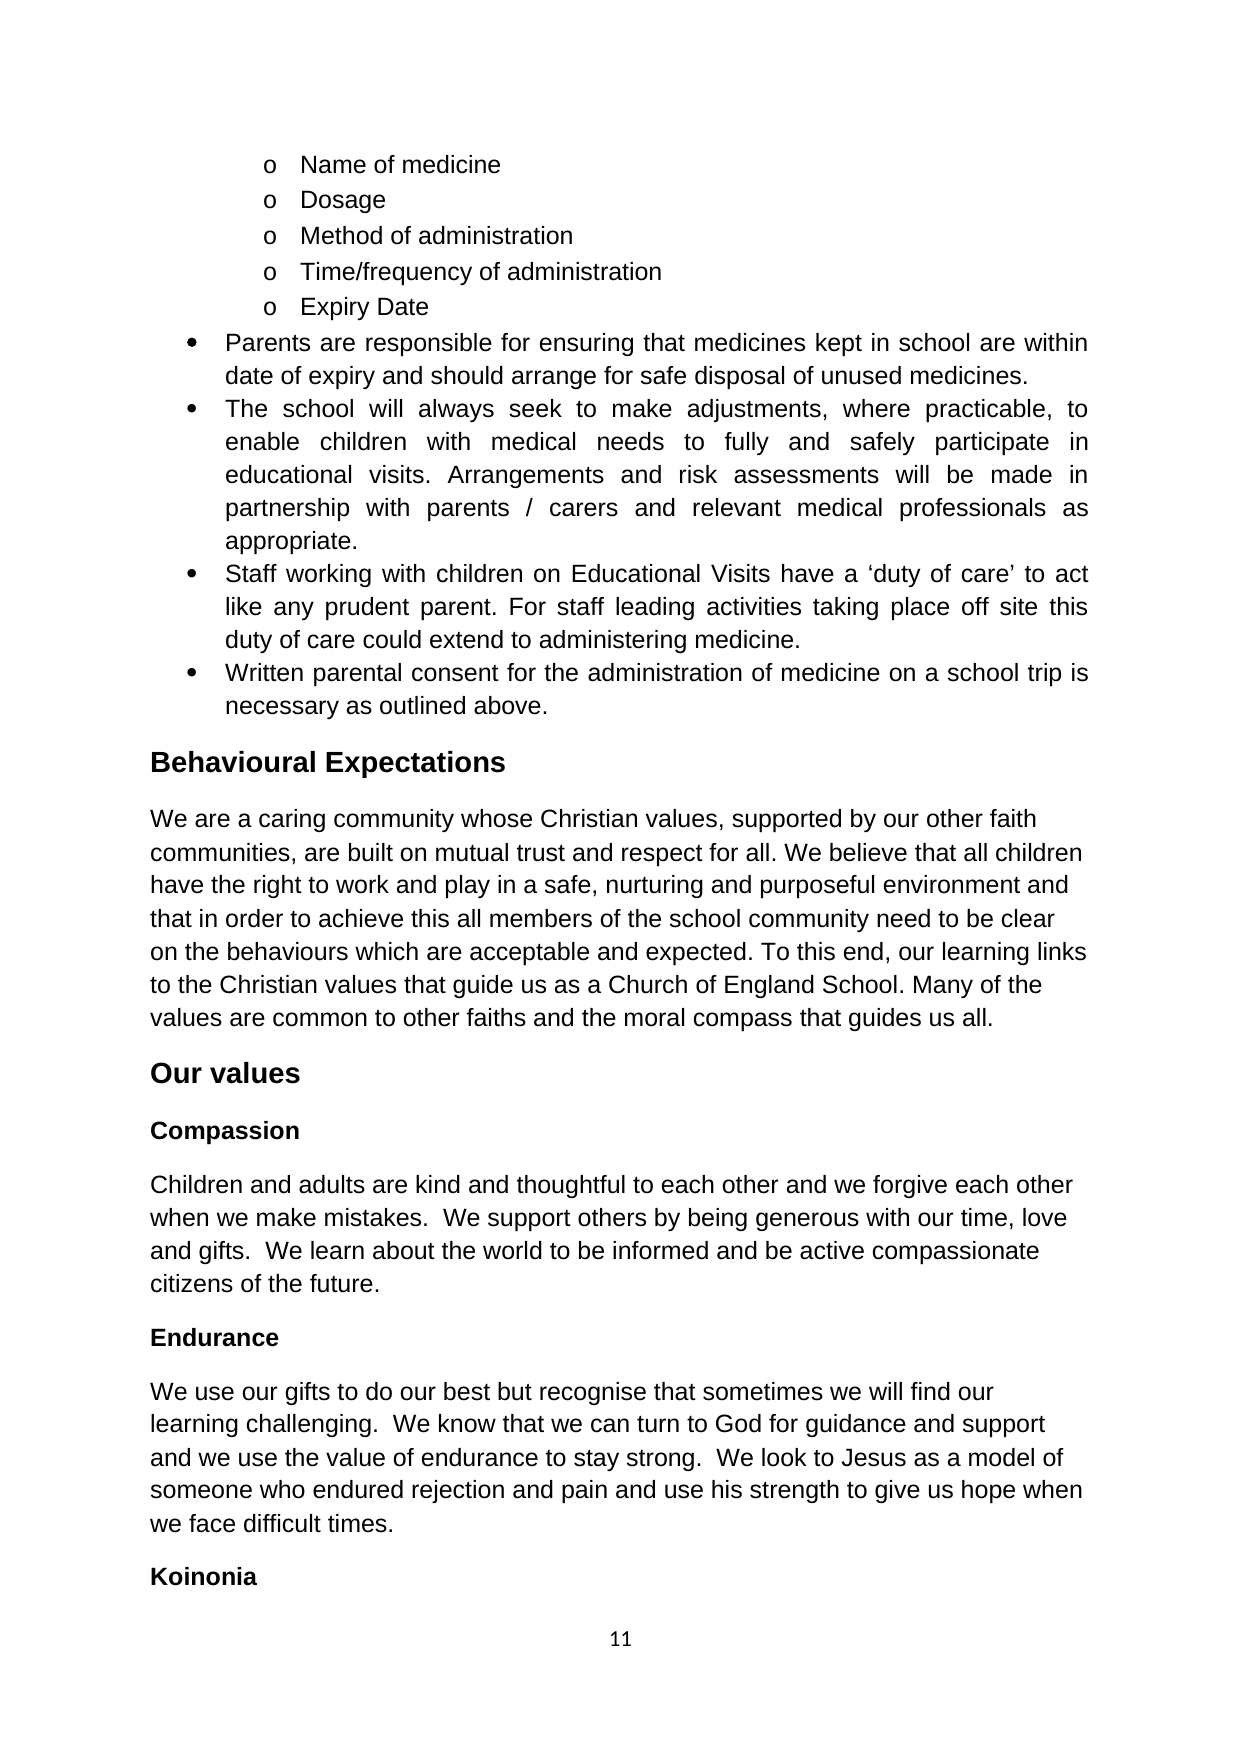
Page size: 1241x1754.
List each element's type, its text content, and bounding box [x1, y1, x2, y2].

list Name of medicine [262, 150, 1090, 181]
text Endurance [150, 1323, 1090, 1351]
text Koinonia [150, 1562, 1090, 1591]
list Parents are responsible for ensuring that medicines kept in school are within date of expiry and should arrange for safe disposal of unused medicines. [187, 328, 1090, 389]
list Staff working with children on Educational Visits have a ‘duty of care’ to act like any prudent parent. For staff leading activities taking place off site this duty of care could extend to administering medicine. [187, 559, 1090, 654]
text Our values [150, 1056, 1090, 1090]
text Children and adults are kind and thoughtful to each other and we forgive each other when we make mistakes. We support others by being generous with our time, love and gifts. We learn about the world to be informed and be active compassionate citizens of the future. [150, 1170, 1090, 1297]
list Dosage [262, 186, 1090, 216]
list Written parental consent for the administration of medicine on a school trip is necessary as outlined above. [187, 658, 1090, 720]
list The school will always seek to make adjustments, where practicable, to enable children with medical needs to fully and safely participate in educational visits. Arrangements and risk assessments will be made in partnership with parents / carers and relevant medical professionals as appropriate. [187, 394, 1090, 555]
text Behavioural Expectations [150, 745, 1090, 779]
list Time/frequency of administration [262, 257, 1090, 287]
list Method of administration [262, 221, 1090, 252]
list Expiry Date [262, 292, 1090, 323]
text We use our gifts to do our best but recognise that sometimes we will find our learning challenging. We know that we can turn to God for guidance and support and we use the value of endurance to stay strong. We look to Jesus as a model of someone who endured rejection and pain and use his strength to give us hope when we face difficult times. [150, 1376, 1090, 1537]
text We are a caring community whose Christian values, supported by our other faith communities, are built on mutual trust and respect for all. We believe that all children have the right to work and play in a safe, nurturing and purposeful environment and that in order to achieve this all members of the school community need to be clear on the behaviours which are acceptable and expected. To this end, our learning links to the Christian values that guide us as a Church of England School. Many of the values are common to other faiths and the moral compass that guides us all. [150, 804, 1090, 1031]
text Compassion [150, 1116, 1090, 1144]
